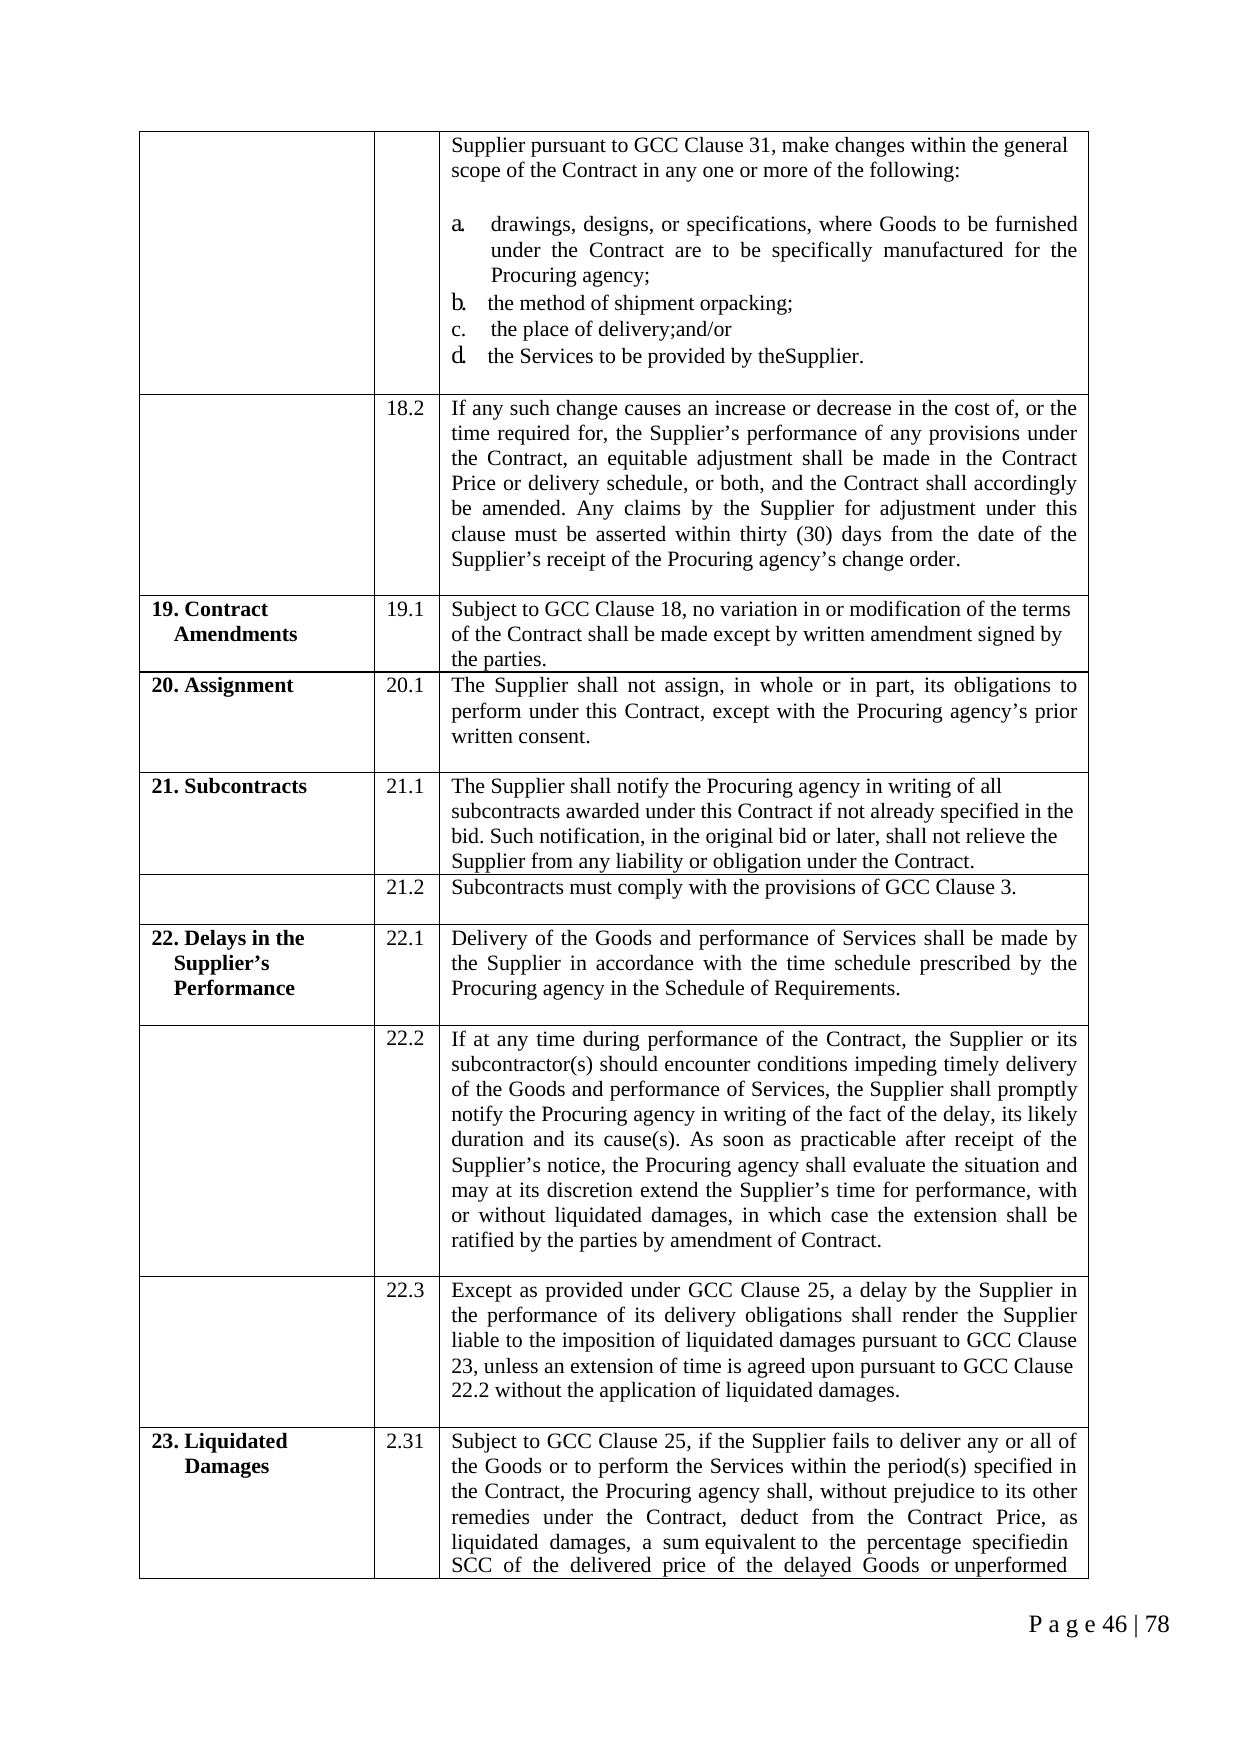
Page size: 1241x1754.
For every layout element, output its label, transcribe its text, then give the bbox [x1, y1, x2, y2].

table_header [140, 132, 374, 393]
table_cell [140, 1026, 374, 1276]
table_cell If at any time during performance of the Contract, the Supplier or its subcontractor(s) should encounter conditions impeding timely delivery of the Goods and performance of Services, the Supplier shall promptly notify the Procuring agency in writing of the fact of the delay, its likely duration and its cause(s). As soon as practicable after receipt of the Supplier’s notice, the Procuring agency shall evaluate the situation and may at its discretion extend the Supplier’s time for performance, with or without liquidated damages, in which case the extension shall be ratified by the parties by amendment of Contract. [440, 1026, 1088, 1276]
table_cell 22. Delays in the Supplier’s Performance [140, 925, 374, 1024]
table_cell Subject to GCC Clause 18, no variation in or modification of the terms of the Contract shall be made except by written amendment signed by the parties. [440, 596, 1088, 671]
table_cell 19. Contract Amendments [140, 596, 374, 671]
table_cell 21.2 [375, 875, 439, 924]
table_cell 21.1 [375, 773, 439, 874]
table_cell Delivery of the Goods and performance of Services shall be made by the Supplier in accordance with the time schedule prescribed by the Procuring agency in the Schedule of Requirements. [440, 925, 1088, 1024]
table_cell 18.2 [375, 395, 439, 595]
table_cell 22.1 [375, 925, 439, 1024]
table_header [375, 132, 439, 393]
table_cell Subcontracts must comply with the provisions of GCC Clause 3. [440, 875, 1088, 924]
table_cell [140, 395, 374, 595]
table_header Supplier pursuant to GCC Clause 31, make changes within the general scope of the Contract in any one or more of the following: drawings, designs, or specifications, where Goods to be furnished under the Contract are to be specifically manufactured for the Procuring agency; the method of shipment orpacking; the place of delivery;and/or the Services to be provided by theSupplier. [440, 132, 1088, 393]
table_cell 20.1 [375, 673, 439, 772]
table_cell Subject to GCC Clause 25, if the Supplier fails to deliver any or all of the Goods or to perform the Services within the period(s) specified in the Contract, the Procuring agency shall, without prejudice to its other remedies under the Contract, deduct from the Contract Price, as liquidated damages, a sum equivalent to the percentage specifiedin SCC of the delivered price of the delayed Goods or unperformed [440, 1428, 1088, 1578]
table_cell 21. Subcontracts [140, 773, 374, 874]
table_cell 19.1 [375, 596, 439, 671]
table_cell The Supplier shall notify the Procuring agency in writing of all subcontracts awarded under this Contract if not already specified in the bid. Such notification, in the original bid or later, shall not relieve the Supplier from any liability or obligation under the Contract. [440, 773, 1088, 874]
table_cell [140, 1277, 374, 1427]
table_cell 23. Liquidated Damages [140, 1428, 374, 1578]
table_cell 20. Assignment [140, 673, 374, 772]
table_cell 2.31 [375, 1428, 439, 1578]
table_cell The Supplier shall not assign, in whole or in part, its obligations to perform under this Contract, except with the Procuring agency’s prior written consent. [440, 673, 1088, 772]
table_cell 22.3 [375, 1277, 439, 1427]
table_cell 22.2 [375, 1026, 439, 1276]
table_cell If any such change causes an increase or decrease in the cost of, or the time required for, the Supplier’s performance of any provisions under the Contract, an equitable adjustment shall be made in the Contract Price or delivery schedule, or both, and the Contract shall accordingly be amended. Any claims by the Supplier for adjustment under this clause must be asserted within thirty (30) days from the date of the Supplier’s receipt of the Procuring agency’s change order. [440, 395, 1088, 595]
table_cell Except as provided under GCC Clause 25, a delay by the Supplier in the performance of its delivery obligations shall render the Supplier liable to the imposition of liquidated damages pursuant to GCC Clause 23, unless an extension of time is agreed upon pursuant to GCC Clause 22.2 without the application of liquidated damages. [440, 1277, 1088, 1427]
table_cell [140, 875, 374, 924]
